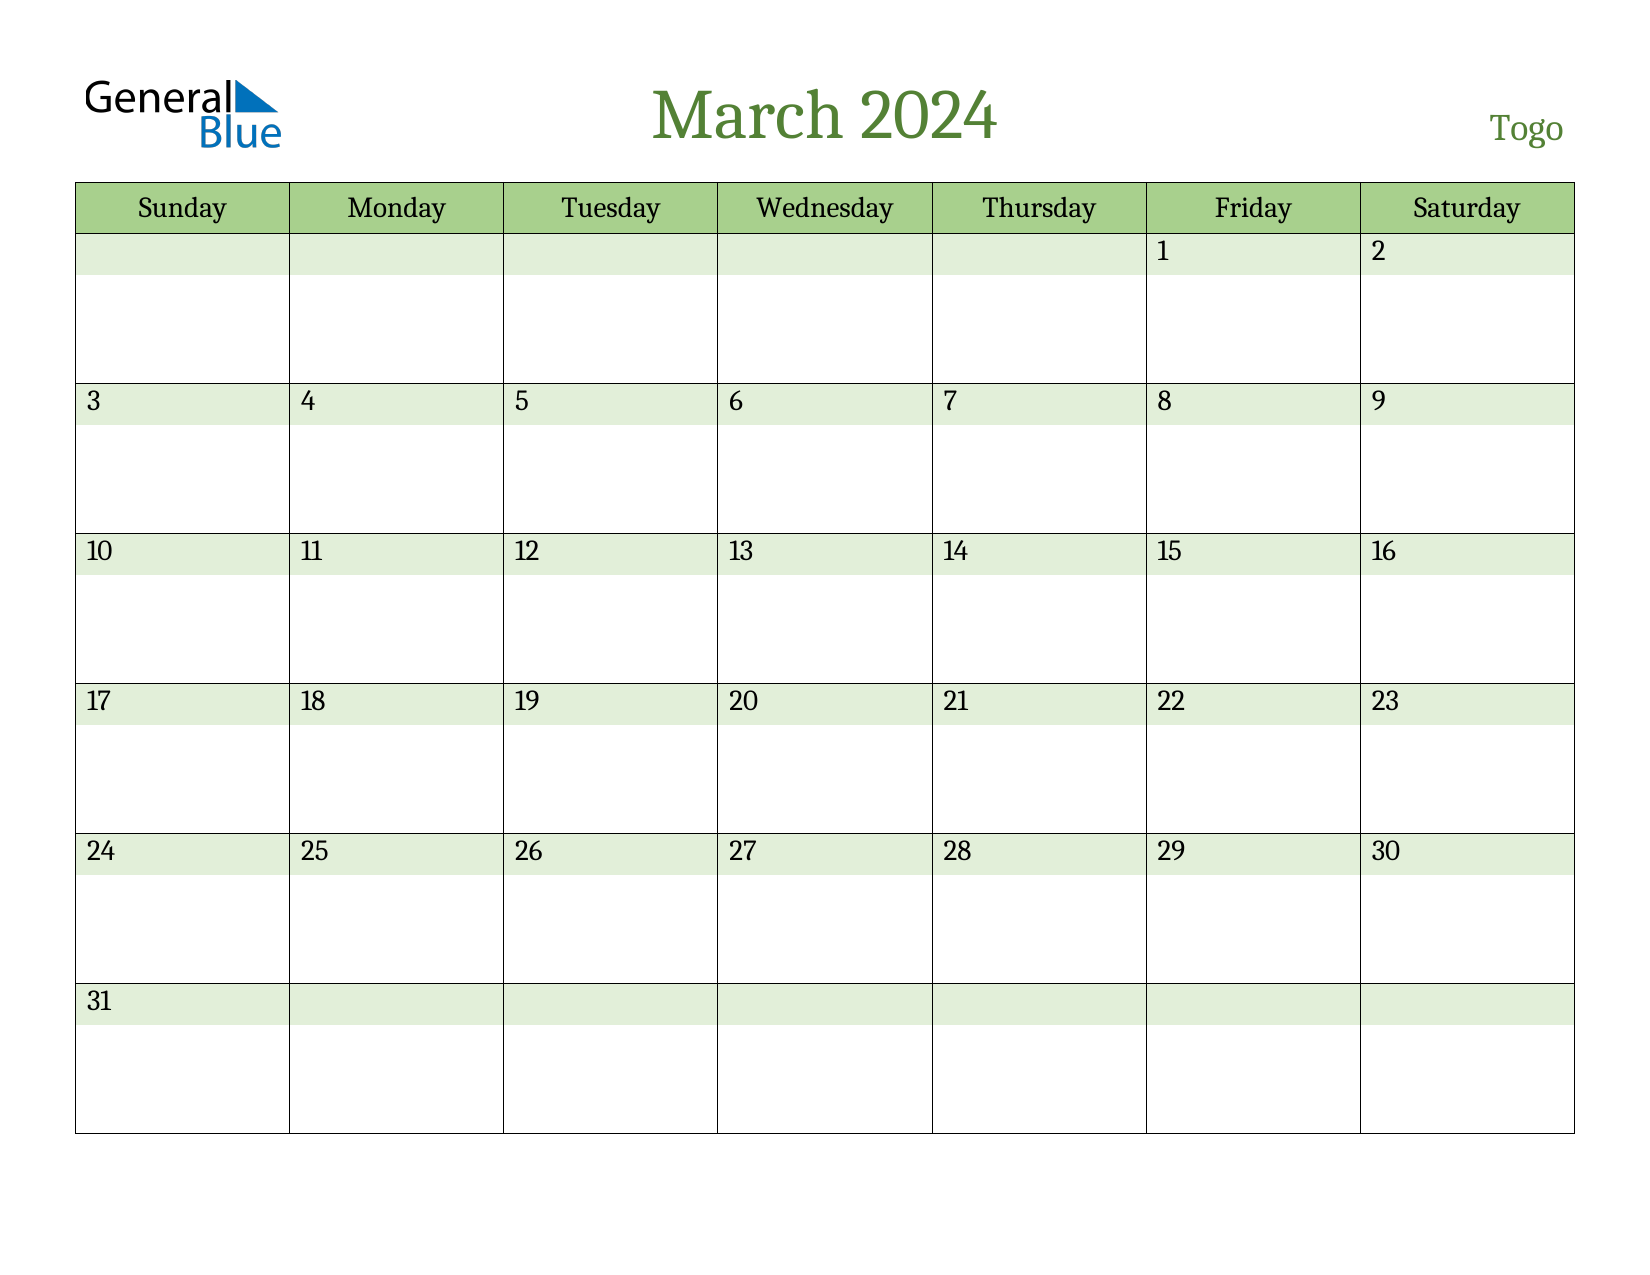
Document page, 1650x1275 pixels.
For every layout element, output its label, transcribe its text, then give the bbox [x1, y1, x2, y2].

table_cell [933, 875, 1146, 983]
table_cell 9 [1361, 384, 1574, 425]
table_cell [933, 575, 1146, 683]
table_cell Friday [1147, 183, 1360, 233]
table_cell [504, 875, 717, 983]
table_cell [290, 984, 503, 1025]
table_cell 21 [933, 684, 1146, 725]
table_cell [933, 275, 1146, 383]
table_cell Monday [290, 183, 503, 233]
table_cell 12 [504, 534, 717, 575]
table_cell 16 [1361, 534, 1574, 575]
table_cell Wednesday [718, 183, 932, 233]
table_cell [718, 275, 932, 383]
table_cell 22 [1147, 684, 1360, 725]
table_cell [504, 1025, 717, 1133]
table_cell [718, 984, 932, 1025]
table_cell [76, 234, 289, 275]
table_cell Saturday [1361, 183, 1574, 233]
table_cell 29 [1147, 834, 1360, 875]
table_cell [1361, 575, 1574, 683]
table_cell 3 [76, 384, 289, 425]
picture [86, 80, 281, 148]
table_cell 13 [718, 534, 932, 575]
table_cell 1 [1147, 234, 1360, 275]
table_cell [1147, 1025, 1360, 1133]
table_cell 10 [76, 534, 289, 575]
table_cell [1361, 275, 1574, 383]
table_cell [718, 575, 932, 683]
table_cell [933, 725, 1146, 833]
table_cell [76, 425, 289, 533]
table_cell [718, 234, 932, 275]
table_cell [1147, 575, 1360, 683]
table_cell 28 [933, 834, 1146, 875]
table_cell [290, 1025, 503, 1133]
table_cell 30 [1361, 834, 1574, 875]
table_cell 11 [290, 534, 503, 575]
table_cell 6 [718, 384, 932, 425]
table_cell [290, 425, 503, 533]
table_cell 25 [290, 834, 503, 875]
table_cell [290, 234, 503, 275]
table_cell [1147, 984, 1360, 1025]
table_cell [290, 575, 503, 683]
table_cell [1361, 984, 1574, 1025]
table_cell [933, 234, 1146, 275]
table_cell 23 [1361, 684, 1574, 725]
table_cell [1361, 875, 1574, 983]
table_cell 14 [933, 534, 1146, 575]
table_cell 31 [76, 984, 289, 1025]
table_cell [933, 1025, 1146, 1133]
table_cell [76, 575, 289, 683]
table_cell [1147, 725, 1360, 833]
table_header Togo [1146, 75, 1574, 182]
table_cell 20 [718, 684, 932, 725]
table_cell 2 [1361, 234, 1574, 275]
table_cell 17 [76, 684, 289, 725]
table_cell [76, 1025, 289, 1133]
table_cell 24 [76, 834, 289, 875]
table_cell 7 [933, 384, 1146, 425]
table_cell 5 [504, 384, 717, 425]
table_cell [1147, 425, 1360, 533]
table_cell 27 [718, 834, 932, 875]
table_cell [1361, 725, 1574, 833]
table_cell [933, 984, 1146, 1025]
table_cell [1147, 875, 1360, 983]
table_cell [76, 725, 289, 833]
table_cell [1361, 1025, 1574, 1133]
table_header [76, 75, 503, 182]
table_cell [76, 875, 289, 983]
table_cell [504, 234, 717, 275]
table_cell 26 [504, 834, 717, 875]
table_cell Sunday [76, 183, 289, 233]
table_cell 8 [1147, 384, 1360, 425]
table_cell [718, 425, 932, 533]
table_cell [76, 275, 289, 383]
table_cell [504, 425, 717, 533]
table_header March 2024 [504, 75, 1146, 182]
table_cell Tuesday [504, 183, 717, 233]
table_cell [504, 725, 717, 833]
table_cell 15 [1147, 534, 1360, 575]
table_cell [290, 275, 503, 383]
table_cell 4 [290, 384, 503, 425]
table_cell [504, 275, 717, 383]
table_cell 19 [504, 684, 717, 725]
table_cell [504, 575, 717, 683]
table_cell [718, 875, 932, 983]
table_cell [504, 984, 717, 1025]
table_cell [290, 875, 503, 983]
table_cell [290, 725, 503, 833]
table_cell Thursday [933, 183, 1146, 233]
table_cell [1147, 275, 1360, 383]
table_cell [718, 725, 932, 833]
table_cell [933, 425, 1146, 533]
table_cell [1361, 425, 1574, 533]
table_cell [718, 1025, 932, 1133]
table_cell 18 [290, 684, 503, 725]
